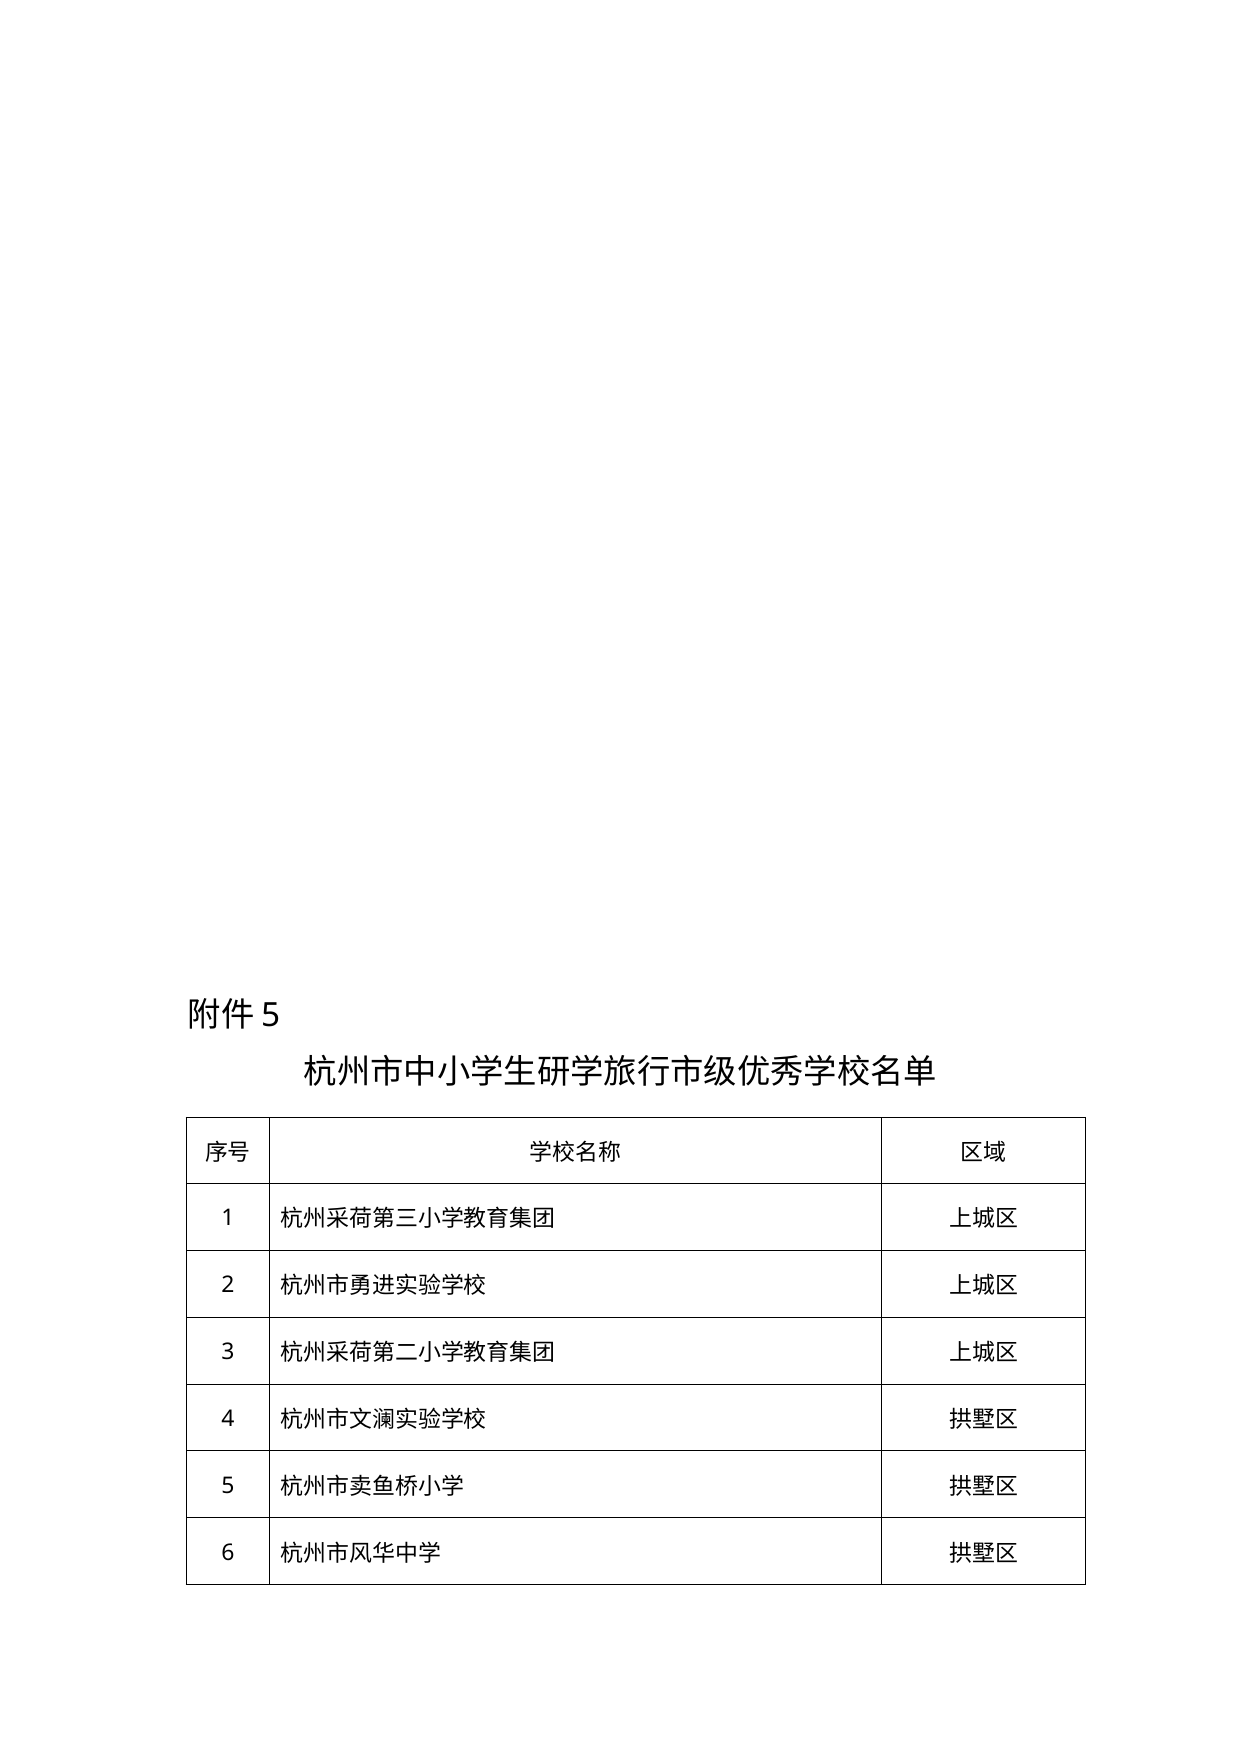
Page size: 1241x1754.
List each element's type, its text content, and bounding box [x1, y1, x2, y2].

text 附件5 [187, 979, 1053, 1044]
table_cell 拱墅区 [882, 1518, 1085, 1584]
table_header 学校名称 [270, 1118, 881, 1183]
text 杭州市中小学生研学旅行市级优秀学校名单 [187, 1044, 1053, 1093]
table_cell 杭州市文澜实验学校 [270, 1385, 881, 1450]
table_header 序号 [187, 1118, 269, 1183]
table_cell 6 [187, 1518, 269, 1584]
table_cell 杭州采荷第三小学教育集团 [270, 1184, 881, 1250]
table_cell 杭州市风华中学 [270, 1518, 881, 1584]
table_cell 2 [187, 1251, 269, 1317]
table_cell 上城区 [882, 1184, 1085, 1250]
table_cell 上城区 [882, 1318, 1085, 1383]
table_cell 上城区 [882, 1251, 1085, 1317]
table_cell 拱墅区 [882, 1385, 1085, 1450]
table_cell 1 [187, 1184, 269, 1250]
table_cell 杭州市卖鱼桥小学 [270, 1451, 881, 1517]
table_header 区域 [882, 1118, 1085, 1183]
table_cell 拱墅区 [882, 1451, 1085, 1517]
table_cell 4 [187, 1385, 269, 1450]
table_cell 5 [187, 1451, 269, 1517]
table_cell 3 [187, 1318, 269, 1383]
table_cell 杭州采荷第二小学教育集团 [270, 1318, 881, 1383]
table_cell 杭州市勇进实验学校 [270, 1251, 881, 1317]
